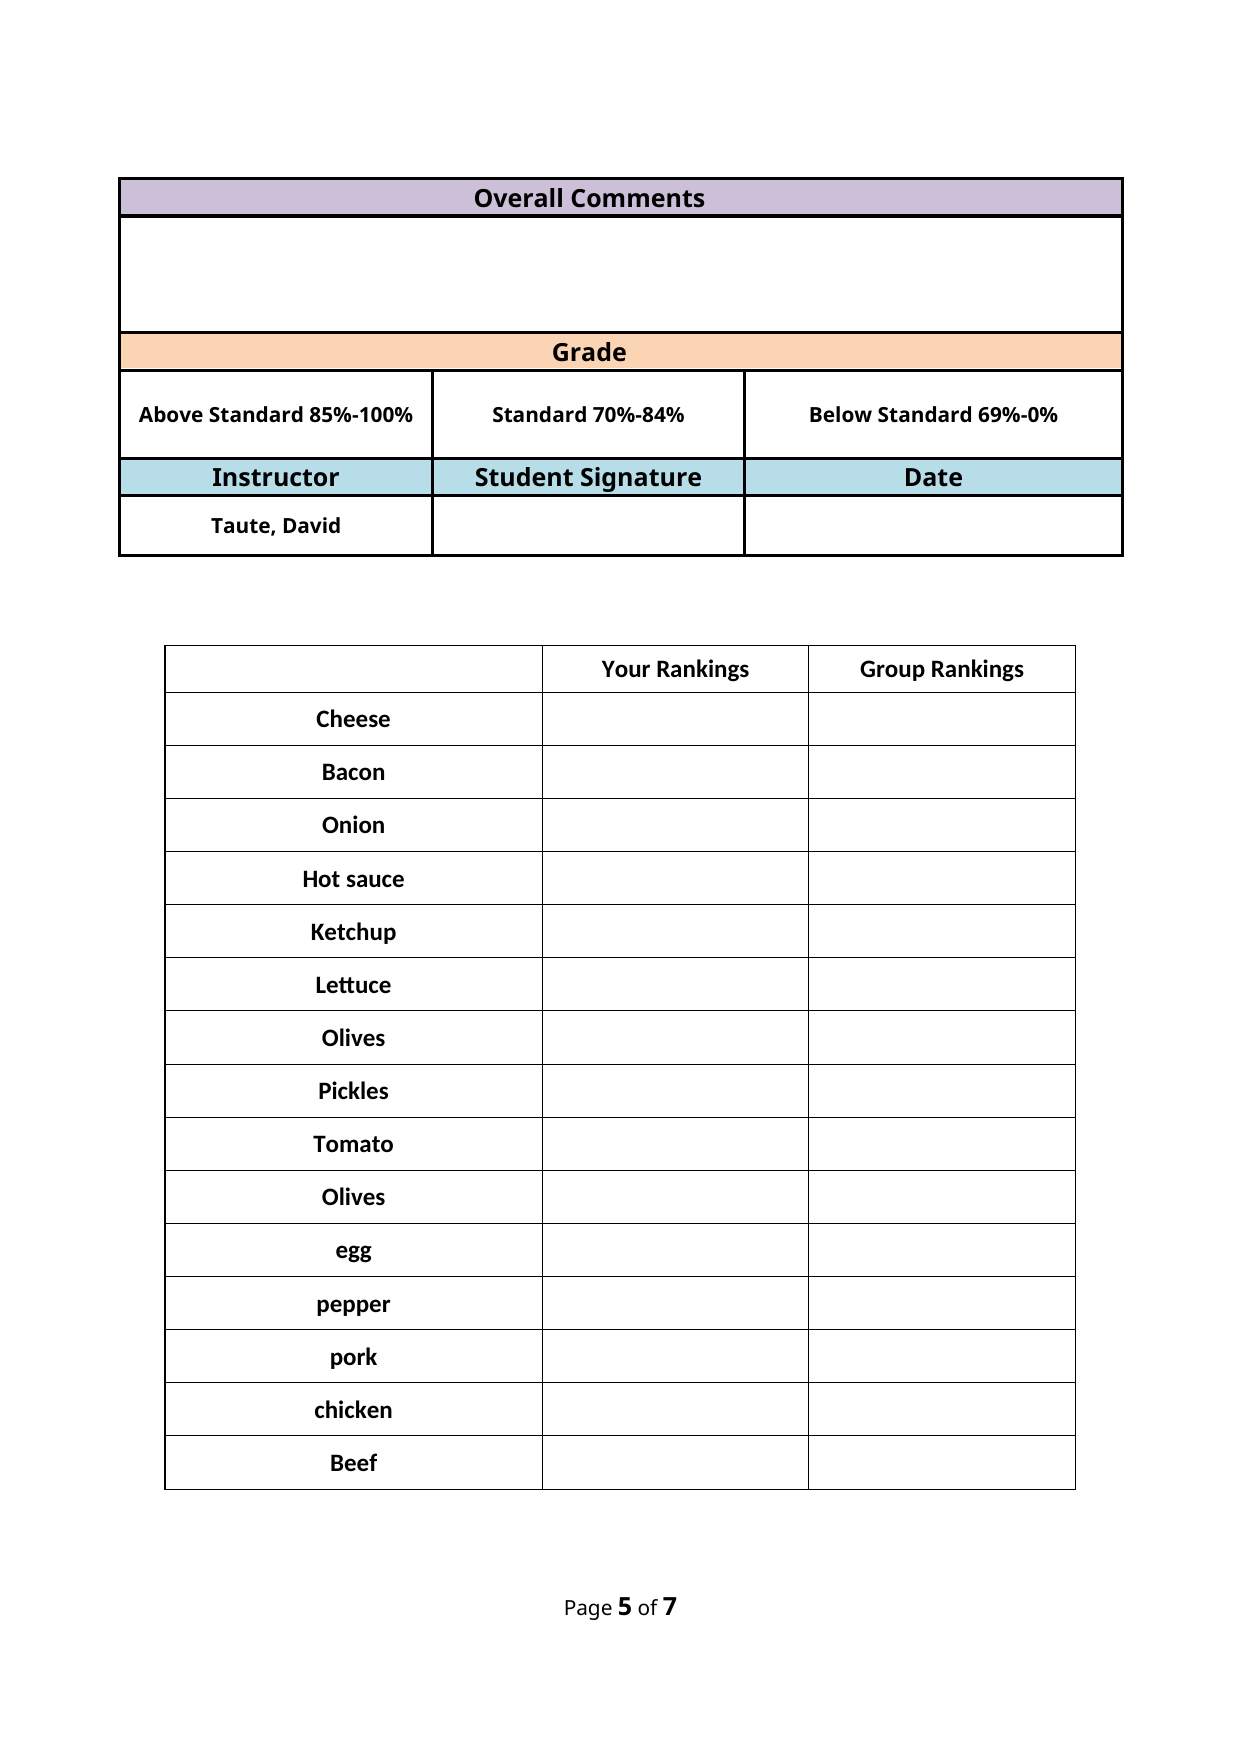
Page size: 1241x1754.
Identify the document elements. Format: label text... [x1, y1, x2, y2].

table_cell [543, 746, 808, 798]
table_cell [543, 1171, 808, 1223]
table_cell [543, 1436, 808, 1488]
table_cell [809, 905, 1075, 957]
table_cell [543, 1011, 808, 1063]
table_cell Olives [166, 1011, 542, 1063]
table_cell Ketchup [166, 905, 542, 957]
table_cell [809, 1065, 1075, 1117]
table_cell Lettuce [166, 958, 542, 1010]
table_cell Onion [166, 799, 542, 851]
table_cell Pickles [166, 1065, 542, 1117]
table_cell [746, 497, 1121, 554]
table_cell [809, 1277, 1075, 1329]
table_cell Standard 70%-84% [434, 372, 743, 457]
table_cell [543, 1224, 808, 1276]
table_cell Below Standard 69%-0% [746, 372, 1121, 457]
table_cell Hot sauce [166, 852, 542, 904]
table_cell [809, 693, 1075, 745]
table_cell [121, 218, 1121, 331]
table_cell Student Signature [434, 460, 743, 494]
table_cell [809, 852, 1075, 904]
table_cell [809, 746, 1075, 798]
table_cell chicken [166, 1383, 542, 1435]
table_cell egg [166, 1224, 542, 1276]
table_cell Beef [166, 1436, 542, 1488]
table_cell Bacon [166, 746, 542, 798]
table_cell [809, 958, 1075, 1010]
table_cell Above Standard 85%-100% [121, 372, 431, 457]
table_cell [543, 693, 808, 745]
table_cell pork [166, 1330, 542, 1382]
table_cell [809, 1330, 1075, 1382]
table_cell Grade [121, 334, 1121, 368]
table_cell Date [746, 460, 1121, 494]
table_cell [809, 799, 1075, 851]
table_cell Taute, David [121, 497, 431, 554]
table_cell [809, 1118, 1075, 1170]
table_cell [543, 799, 808, 851]
table_cell [543, 1330, 808, 1382]
table_cell pepper [166, 1277, 542, 1329]
table_cell Instructor [121, 460, 431, 494]
table_cell [543, 958, 808, 1010]
table_cell Overall Comments [121, 180, 1121, 214]
table_header Your Rankings [543, 646, 808, 692]
table_cell [543, 1277, 808, 1329]
table_cell [543, 1118, 808, 1170]
table_cell [809, 1436, 1075, 1488]
table_cell [543, 905, 808, 957]
table_cell [809, 1224, 1075, 1276]
table_cell [809, 1011, 1075, 1063]
table_cell [543, 1383, 808, 1435]
table_cell Olives [166, 1171, 542, 1223]
table_header Group Rankings [809, 646, 1075, 692]
table_header [166, 646, 542, 692]
table_cell [434, 497, 743, 554]
table_cell [809, 1171, 1075, 1223]
table_cell [543, 852, 808, 904]
table_cell [543, 1065, 808, 1117]
table_cell [809, 1383, 1075, 1435]
table_cell Cheese [166, 693, 542, 745]
table_cell Tomato [166, 1118, 542, 1170]
